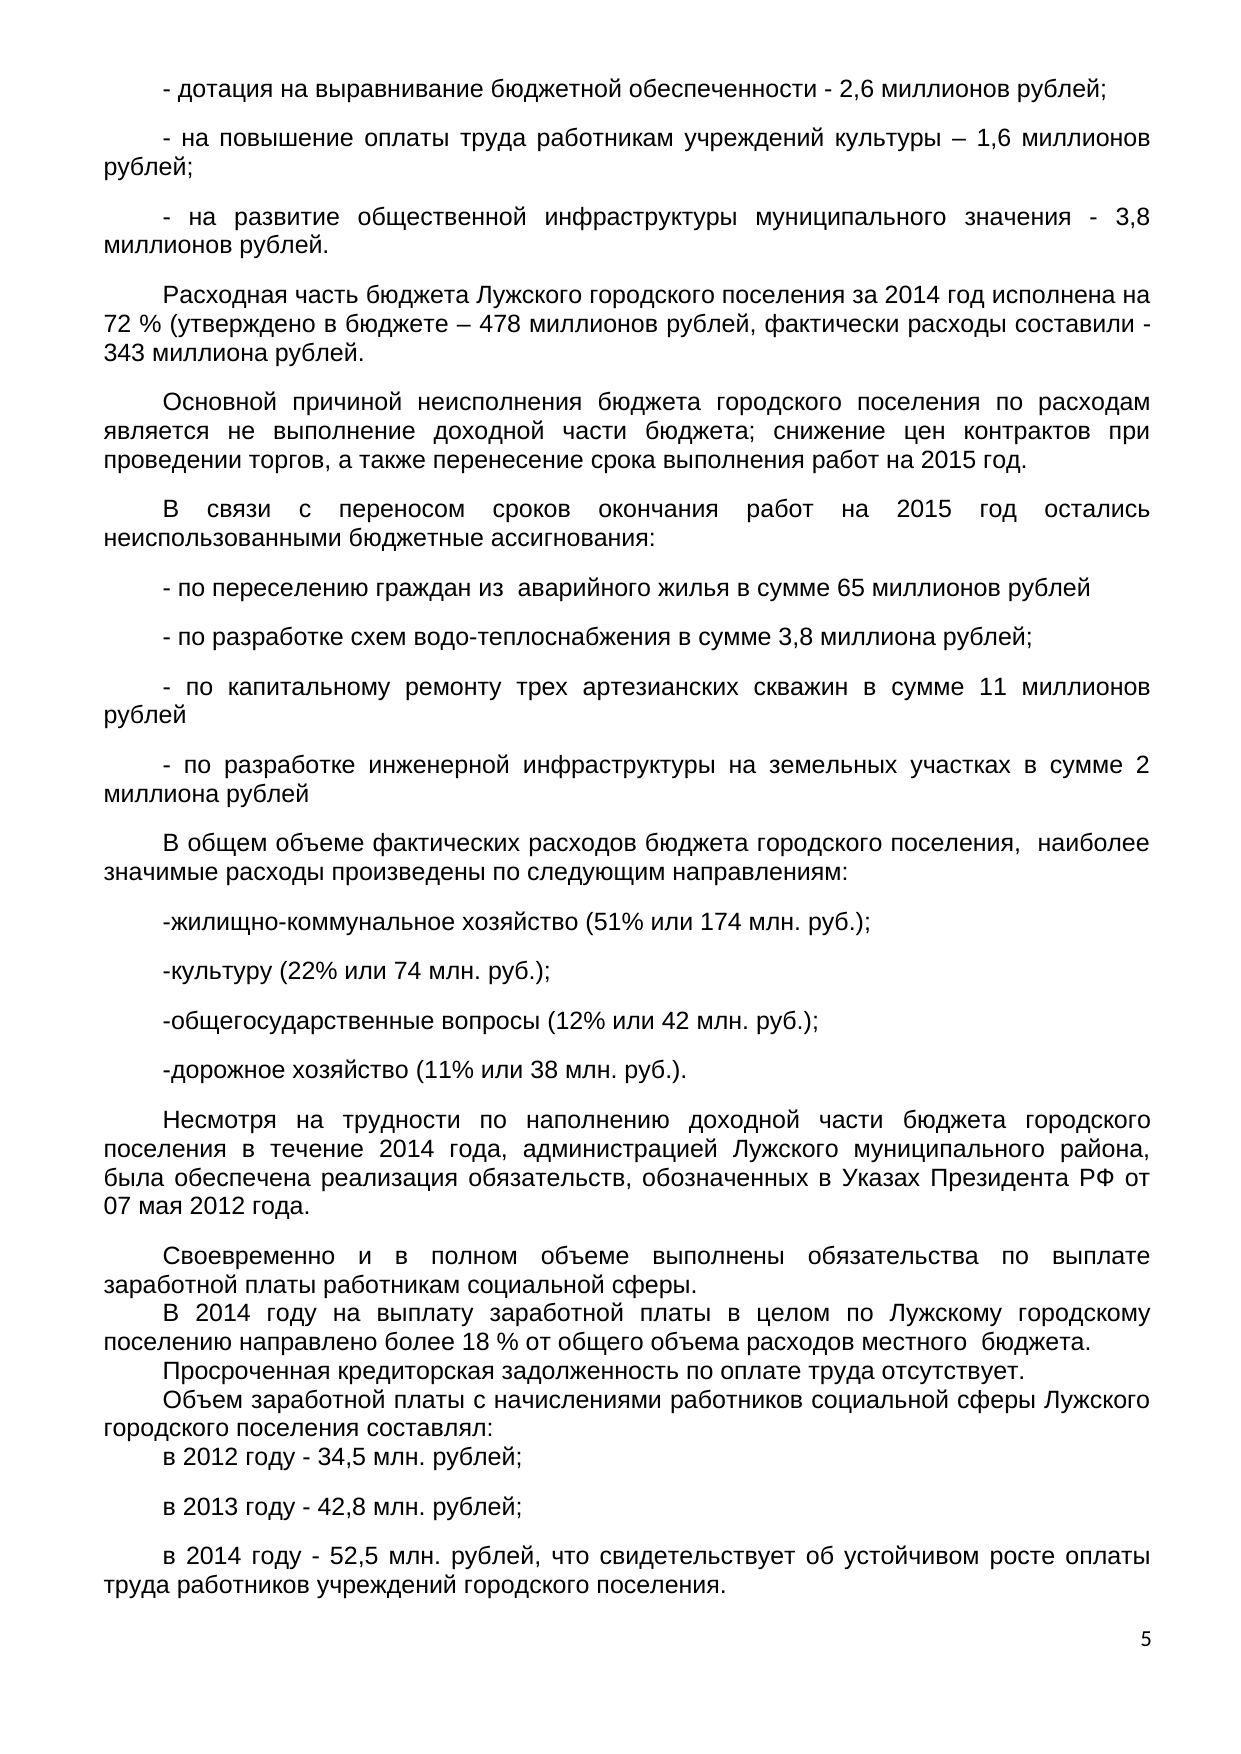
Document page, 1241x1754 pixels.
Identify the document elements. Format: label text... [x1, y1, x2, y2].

text Просроченная кредиторская задолженность по оплате труда отсутствует. [103, 1356, 1152, 1385]
text В 2014 году на выплату заработной платы в целом по Лужскому городскому поселению направлено более 18 % от общего объема расходов местного бюджета. [103, 1298, 1152, 1356]
text в 2014 году - 52,5 млн. рублей, что свидетельствует об устойчивом росте оплаты труда работников учреждений городского поселения. [103, 1541, 1152, 1599]
text в 2012 году - 34,5 млн. рублей; [103, 1442, 1152, 1471]
text -дорожное хозяйство (11% или 38 млн. руб.). [103, 1056, 1152, 1084]
text -общегосударственные вопросы (12% или 42 млн. руб.); [103, 1006, 1152, 1035]
text -жилищно-коммунальное хозяйство (51% или 174 млн. руб.); [103, 907, 1152, 936]
text - дотация на выравнивание бюджетной обеспеченности - 2,6 миллионов рублей; [103, 74, 1152, 103]
text - на повышение оплаты труда работникам учреждений культуры – 1,6 миллионов рублей; [103, 123, 1152, 181]
text Своевременно и в полном объеме выполнены обязательства по выплате заработной платы работникам социальной сферы. [103, 1241, 1152, 1298]
text - по переселению граждан из аварийного жилья в сумме 65 миллионов рублей [103, 573, 1152, 601]
text - по разработке схем водо-теплоснабжения в сумме 3,8 миллиона рублей; [103, 622, 1152, 651]
text Несмотря на трудности по наполнению доходной части бюджета городского поселения в течение 2014 года, администрацией Лужского муниципального района, была обеспечена реализация обязательств, обозначенных в Указах Президента РФ от 07 мая 2012 года. [103, 1105, 1152, 1220]
text В связи с переносом сроков окончания работ на 2015 год остались неиспользованными бюджетные ассигнования: [103, 494, 1152, 552]
text -культуру (22% или 74 млн. руб.); [103, 956, 1152, 985]
text В общем объеме фактических расходов бюджета городского поселения, наиболее значимые расходы произведены по следующим направлениям: [103, 828, 1152, 886]
text - по капитальному ремонту трех артезианских скважин в сумме 11 миллионов рублей [103, 672, 1152, 729]
text Объем заработной платы с начислениями работников социальной сферы Лужского городского поселения составлял: [103, 1385, 1152, 1442]
text Расходная часть бюджета Лужского городского поселения за 2014 год исполнена на 72 % (утверждено в бюджете – 478 миллионов рублей, фактически расходы составили - 343 миллиона рублей. [103, 280, 1152, 366]
text в 2013 году - 42,8 млн. рублей; [103, 1492, 1152, 1521]
text - на развитие общественной инфраструктуры муниципального значения - 3,8 миллионов рублей. [103, 202, 1152, 259]
text Основной причиной неисполнения бюджета городского поселения по расходам является не выполнение доходной части бюджета; снижение цен контрактов при проведении торгов, а также перенесение срока выполнения работ на 2015 год. [103, 387, 1152, 473]
text - по разработке инженерной инфраструктуры на земельных участках в сумме 2 миллиона рублей [103, 750, 1152, 808]
